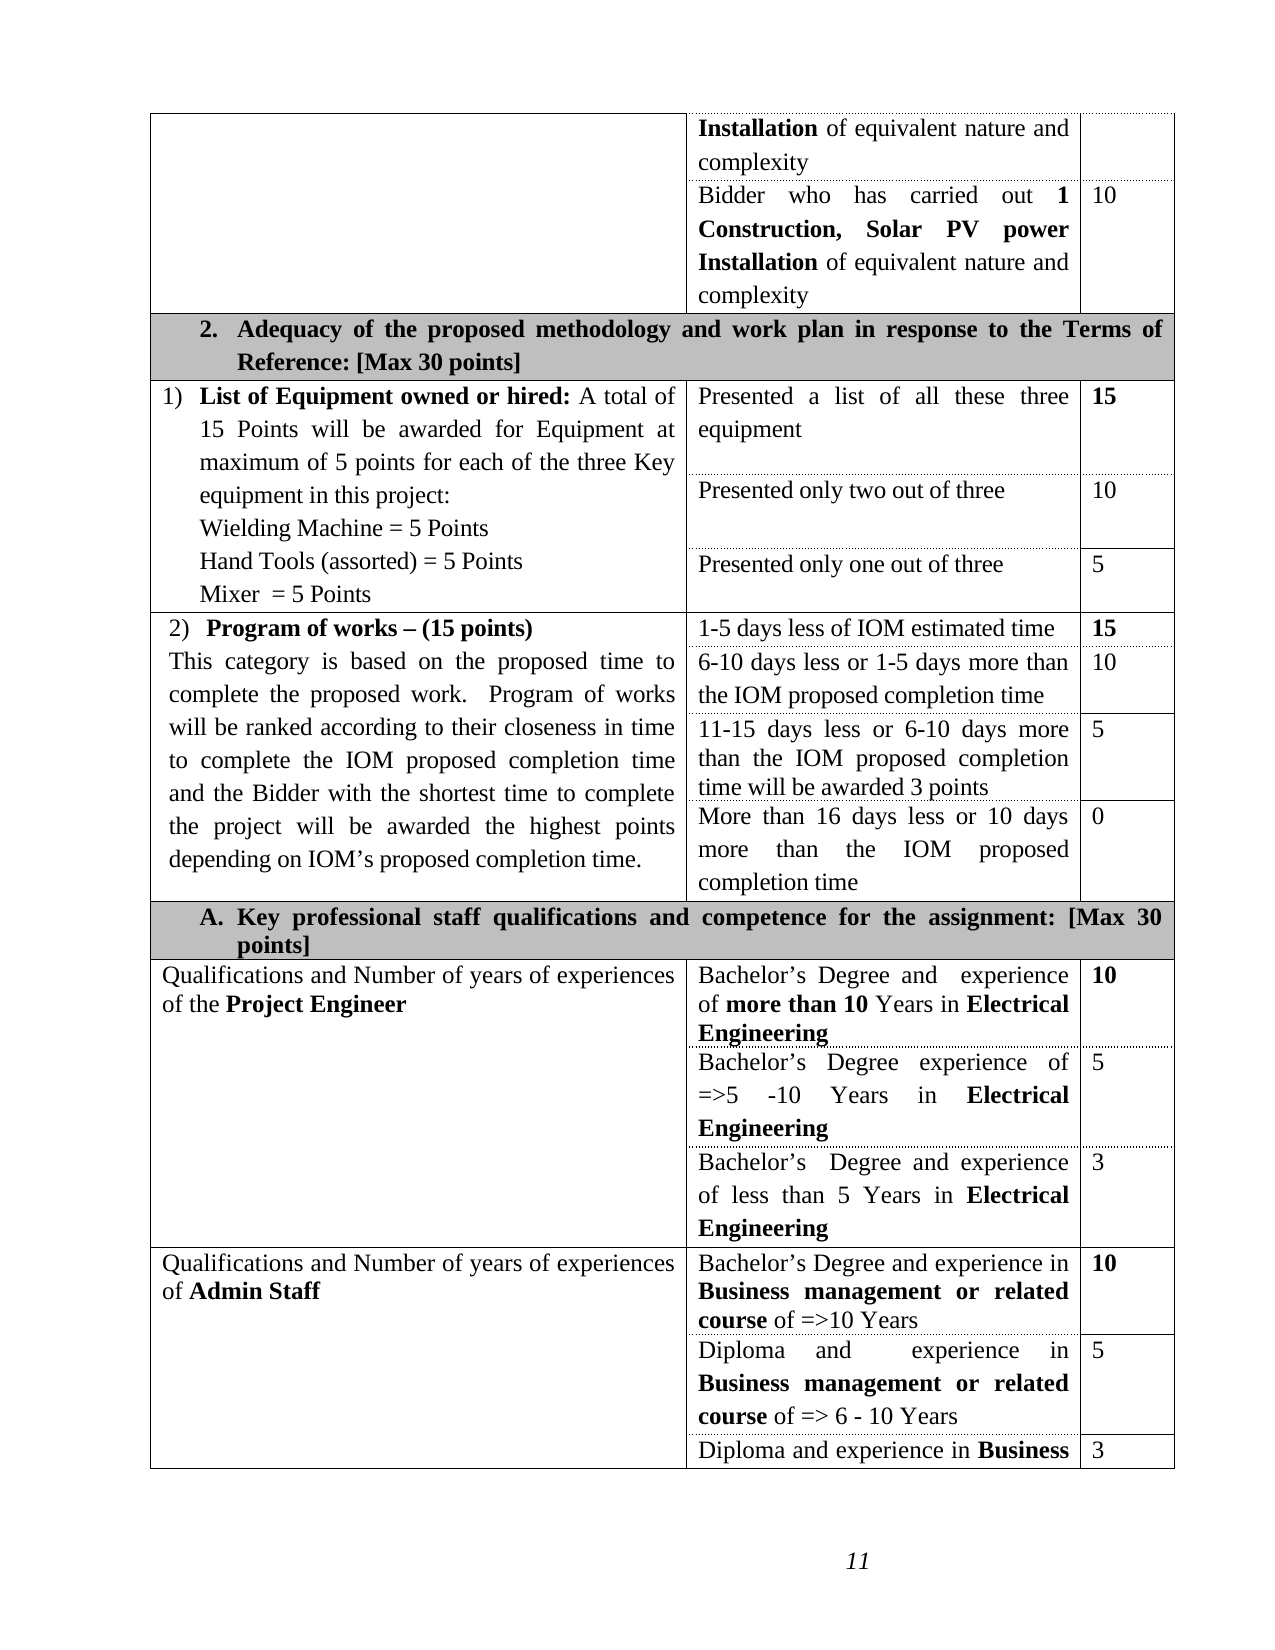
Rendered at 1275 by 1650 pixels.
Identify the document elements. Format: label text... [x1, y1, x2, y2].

table_cell 5 [1081, 1046, 1174, 1146]
table_cell Presented only two out of three [687, 474, 1080, 548]
table_cell Bachelor’s Degree and experience of more than 10 Years in Electrical Engineering [687, 960, 1080, 1046]
table_cell More than 16 days less or 10 days more than the IOM proposed completion time [687, 800, 1080, 901]
table_cell 10 [1081, 646, 1174, 713]
table_cell 15 [1081, 613, 1174, 646]
table_cell Bidder who has carried out 1 Construction, Solar PV power Installation of equivalent nature and complexity [687, 180, 1080, 313]
table_cell Qualifications and Number of years of experiences of Admin Staff [151, 1248, 686, 1468]
table_cell Adequacy of the proposed methodology and work plan in response to the Terms of Reference: [Max 30 points] [151, 314, 1174, 380]
table_cell Bachelor’s Degree experience of =>5 -10 Years in Electrical Engineering [687, 1046, 1080, 1146]
table_cell 0 [1081, 801, 1174, 901]
table_cell 10 [1081, 474, 1174, 548]
table_cell Diploma and experience in Business management or related course of => 6 - 10 Years [687, 1334, 1080, 1434]
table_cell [687, 1434, 1080, 1468]
table_cell 11-15 days less or 6-10 days more than the IOM proposed completion time will be awarded 3 points [687, 713, 1080, 800]
table_cell 10 [1081, 960, 1174, 1046]
table_cell 6-10 days less or 1-5 days more than the IOM proposed completion time [687, 646, 1080, 713]
table_cell 10 [1081, 180, 1174, 313]
table_cell Program of works – (15 points) This category is based on the proposed time to complete the proposed work. Program of works will be ranked according to their closeness in time to complete the IOM proposed completion time and the Bidder with the shortest time to complete the project will be awarded the highest points depending on IOM’s proposed completion time. [151, 613, 686, 901]
table_cell Bachelor’s Degree and experience of less than 5 Years in Electrical Engineering [687, 1146, 1080, 1247]
table_cell 1-5 days less of IOM estimated time [687, 613, 1080, 646]
table_cell 5 [1081, 714, 1174, 800]
table_cell Key professional staff qualifications and competence for the assignment: [Max 30 points] [151, 902, 1174, 959]
table_cell 5 [1081, 549, 1174, 612]
table_cell Bachelor’s Degree and experience in Business management or related course of =>10 Years [687, 1248, 1080, 1334]
table_cell 3 [1081, 1146, 1174, 1247]
table_cell 20 [1081, 113, 1174, 179]
table_cell List of Equipment owned or hired: A total of 15 Points will be awarded for Equipment at maximum of 5 points for each of the three Key equipment in this project: Wielding Machine = 5 Points Hand Tools (assorted) = 5 Points Mixer = 5 Points [151, 381, 686, 612]
table_cell Qualifications and Number of years of experiences of the Project Engineer [151, 960, 686, 1247]
table_cell 5 [1081, 1335, 1174, 1434]
table_cell 3 [1081, 1435, 1174, 1468]
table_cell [687, 113, 1080, 179]
table_cell Presented only one out of three [687, 548, 1080, 612]
table_cell 15 [1081, 381, 1174, 474]
table_cell 10 [1081, 1248, 1174, 1334]
table_cell Presented a list of all these three equipment [687, 381, 1080, 474]
